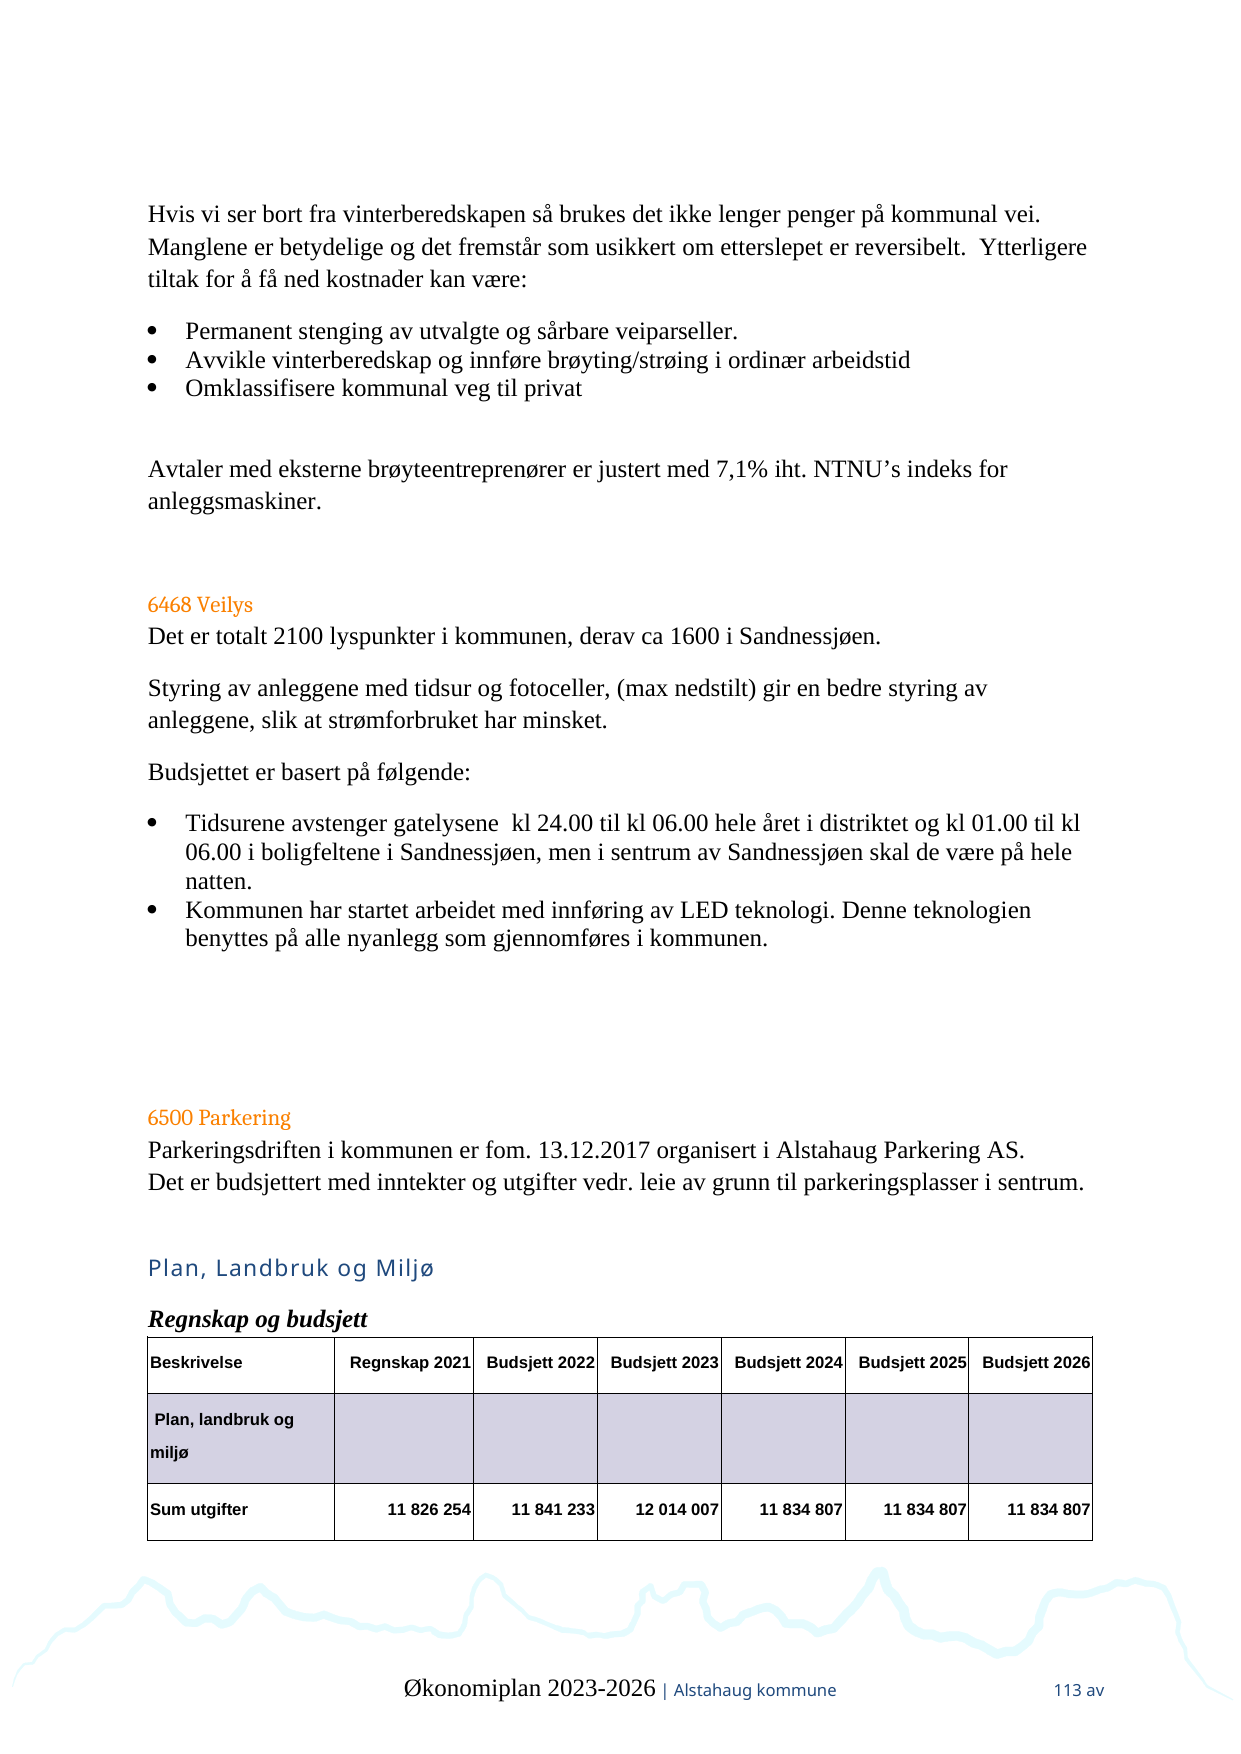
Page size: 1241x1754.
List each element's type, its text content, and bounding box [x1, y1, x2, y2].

list Omklassifisere kommunal veg til privat [148, 373, 1092, 402]
text Det er totalt 2100 lyspunkter i kommunen, derav ca 1600 i Sandnessjøen. [148, 621, 1092, 650]
text Avtaler med eksterne brøyteentreprenører er justert med 7,1% iht. NTNU’s indeks for anleggsmaskiner. [148, 454, 1092, 515]
subtitle 6500 Parkering [148, 1105, 1092, 1131]
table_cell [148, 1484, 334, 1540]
list Kommunen har startet arbeidet med innføring av LED teknologi. Denne teknologien benyttes på alle nyanlegg som gjennomføres i kommunen. [148, 895, 1092, 952]
text Hvis vi ser bort fra vinterberedskapen så brukes det ikke lenger penger på kommunal vei. Manglene er betydelige og det fremstår som usikkert om etterslepet er reversibelt. Ytterligere tiltak for å få ned kostnader kan være: [148, 199, 1092, 293]
list Permanent stenging av utvalgte og sårbare veiparseller. [148, 316, 1092, 345]
list Tidsurene avstenger gatelysene kl 24.00 til kl 06.00 hele året i distriktet og kl 01.00 til kl 06.00 i boligfeltene i Sandnessjøen, men i sentrum av Sandnessjøen skal de være på hele natten. [148, 808, 1092, 895]
subtitle Plan, Landbruk og Miljø [148, 1252, 1092, 1283]
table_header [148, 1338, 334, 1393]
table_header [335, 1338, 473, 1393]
text Styring av anleggene med tidsur og fotoceller, (max nedstilt) gir en bedre styring av anleggene, slik at strømforbruket har minsket. [148, 673, 1092, 734]
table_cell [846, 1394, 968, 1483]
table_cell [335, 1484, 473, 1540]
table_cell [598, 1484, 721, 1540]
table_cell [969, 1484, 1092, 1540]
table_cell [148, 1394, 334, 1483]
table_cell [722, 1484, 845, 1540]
list Avvikle vinterberedskap og innføre brøyting/strøing i ordinær arbeidstid [148, 345, 1092, 373]
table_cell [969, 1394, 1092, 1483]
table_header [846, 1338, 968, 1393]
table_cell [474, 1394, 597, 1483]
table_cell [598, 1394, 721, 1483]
text Det er budsjettert med inntekter og utgifter vedr. leie av grunn til parkeringsplasser i sentrum. [110, 1167, 1092, 1196]
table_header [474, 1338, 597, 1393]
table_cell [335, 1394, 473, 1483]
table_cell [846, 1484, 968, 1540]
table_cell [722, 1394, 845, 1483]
text Parkeringsdriften i kommunen er fom. 13.12.2017 organisert i Alstahaug Parkering AS. [110, 1135, 1092, 1163]
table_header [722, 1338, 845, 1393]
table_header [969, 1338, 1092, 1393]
subtitle Regnskap og budsjett [148, 1304, 1092, 1332]
subtitle 6468 Veilys [148, 591, 1092, 618]
text Budsjettet er basert på følgende: [148, 757, 1092, 786]
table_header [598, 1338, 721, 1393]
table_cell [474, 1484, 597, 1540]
